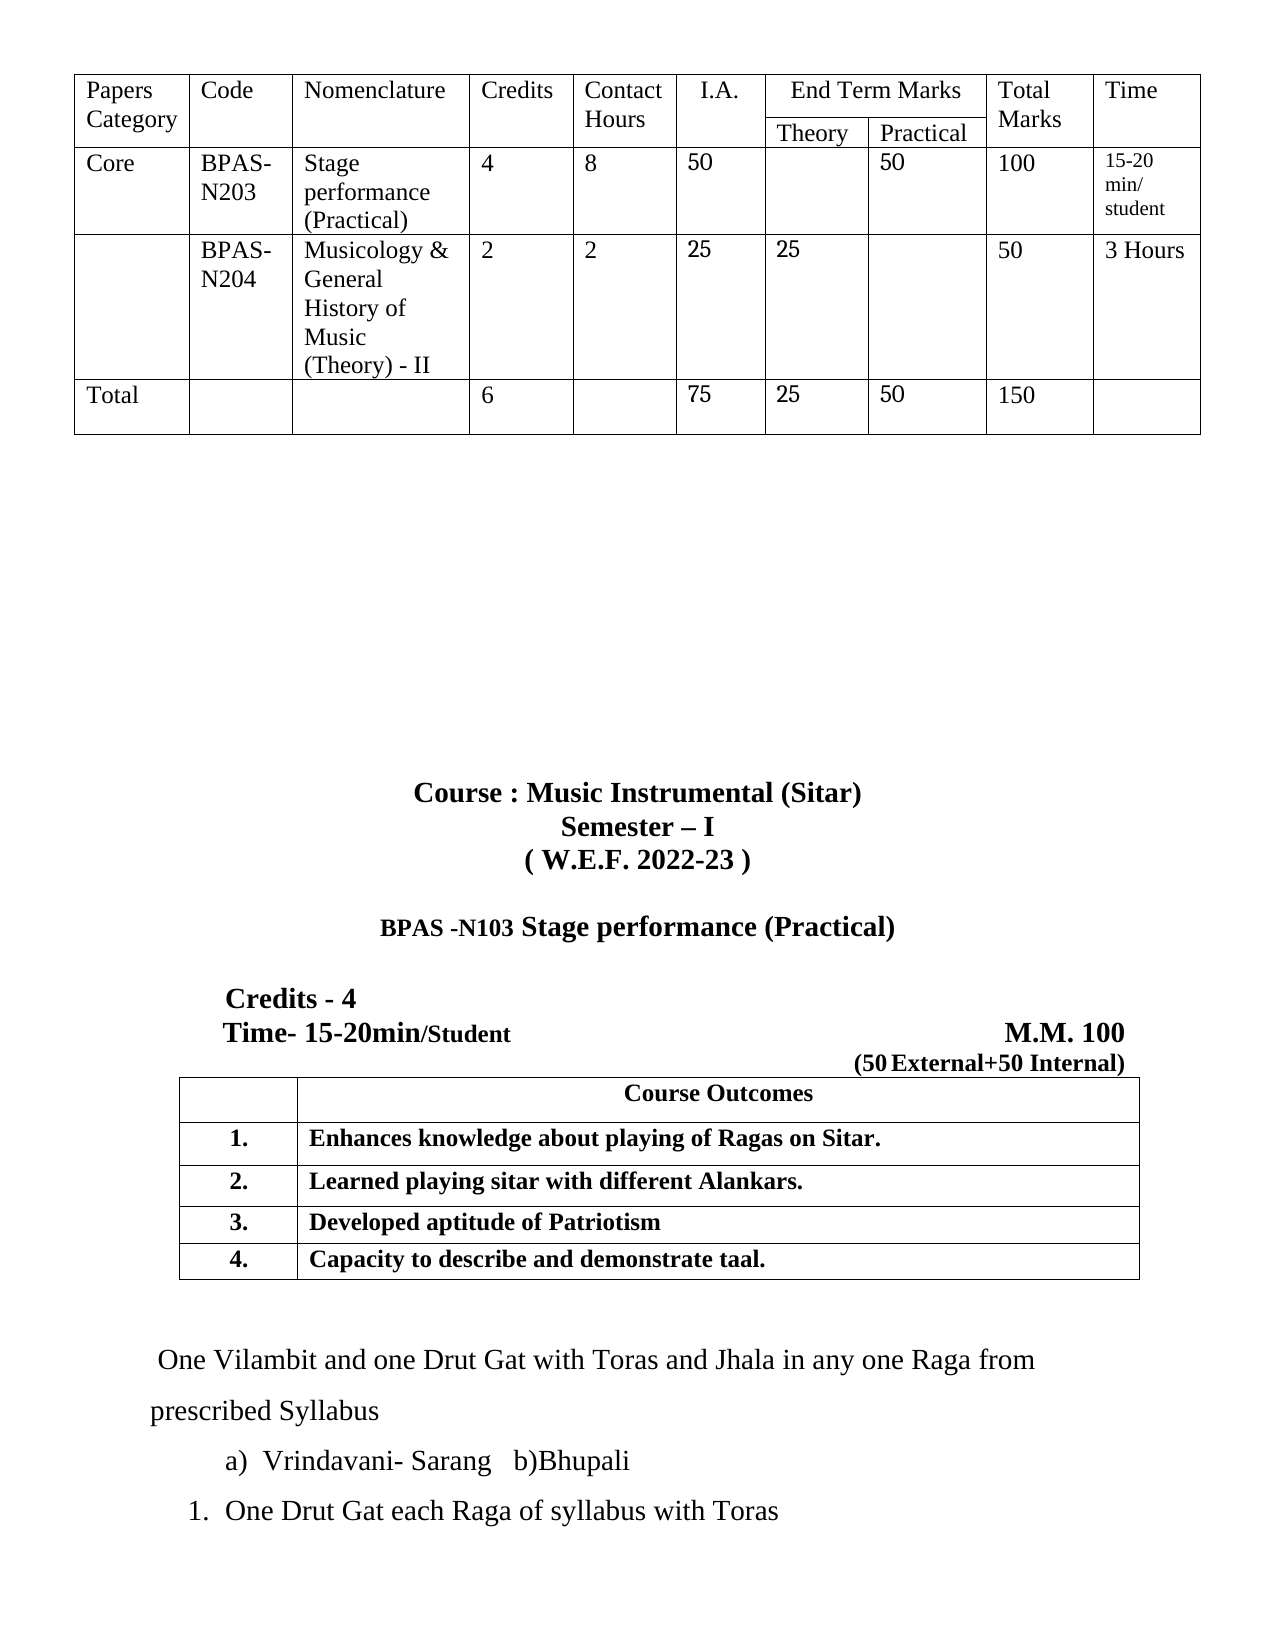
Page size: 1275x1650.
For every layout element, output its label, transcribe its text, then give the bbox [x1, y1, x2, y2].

text Semester – I [150, 809, 1125, 842]
table_cell Developed aptitude of Patriotism [298, 1207, 1139, 1243]
table_header Nomenclature [293, 75, 469, 147]
table_cell BPAS-N204 [190, 235, 292, 379]
table_cell Total [75, 380, 189, 434]
text Time- 15-20min/Student M.M. 100 [150, 1015, 1125, 1048]
text BPAS -N103 Stage performance (Practical) [150, 909, 1125, 943]
table_cell 100 [987, 148, 1093, 234]
table_cell 6 [470, 380, 573, 434]
table_cell Practical [869, 118, 986, 147]
table_header Code [190, 75, 292, 147]
text Course : Music Instrumental (Sitar) [150, 775, 1125, 809]
table_cell 15-20 min/ student [1094, 148, 1200, 234]
table_cell [1094, 380, 1200, 434]
table_cell Stage performance (Practical) [293, 148, 469, 234]
table_cell [190, 380, 292, 434]
table_cell 50 [987, 235, 1093, 379]
list Vrindavani- Sarang b)Bhupali [225, 1443, 1125, 1477]
table_cell 8 [574, 148, 676, 234]
table_cell [869, 235, 986, 379]
table_header I.A. [677, 75, 765, 147]
table_cell [293, 380, 469, 434]
table_cell [75, 235, 189, 379]
table_cell BPAS-N203 [190, 148, 292, 234]
table_cell 75 [677, 380, 765, 434]
table_cell 25 [677, 235, 765, 379]
table_header Papers Category [75, 75, 189, 147]
table_cell [574, 380, 676, 434]
table_cell 2. [180, 1166, 297, 1206]
table_cell 50 [869, 380, 986, 434]
table_cell 25 [766, 380, 868, 434]
table_cell 4. [180, 1244, 297, 1279]
table_cell Capacity to describe and demonstrate taal. [298, 1244, 1139, 1279]
table_header [180, 1078, 297, 1122]
table_cell 4 [470, 148, 573, 234]
table_cell 2 [470, 235, 573, 379]
table_header Course Outcomes [298, 1078, 1139, 1122]
list One Drut Gat each Raga of syllabus with Toras [187, 1493, 1125, 1527]
table_header End Term Marks [766, 75, 986, 117]
table_header Total Marks [987, 75, 1093, 147]
table_cell 50 [869, 148, 986, 234]
table_cell Learned playing sitar with different Alankars. [298, 1166, 1139, 1206]
table_cell [766, 148, 868, 234]
text (50 External+50 Internal) [150, 1048, 1125, 1077]
table_cell Core [75, 148, 189, 234]
table_header Credits [470, 75, 573, 147]
table_header Contact Hours [574, 75, 676, 147]
text ( W.E.F. 2022-23 ) [150, 842, 1125, 876]
table_cell 1. [180, 1123, 297, 1165]
table_cell Enhances knowledge about playing of Ragas on Sitar. [298, 1123, 1139, 1165]
text One Vilambit and one Drut Gat with Toras and Jhala in any one Raga from prescribed Syllabus [150, 1342, 1125, 1426]
table_cell 25 [766, 235, 868, 379]
table_cell Musicology & General History of Music (Theory) - II [293, 235, 469, 379]
table_cell Theory [766, 118, 868, 147]
text Credits - 4 [150, 981, 1125, 1015]
table_cell 3. [180, 1207, 297, 1243]
table_cell 2 [574, 235, 676, 379]
table_header Time [1094, 75, 1200, 147]
table_cell 50 [677, 148, 765, 234]
table_cell 150 [987, 380, 1093, 434]
table_cell 3 Hours [1094, 235, 1200, 379]
